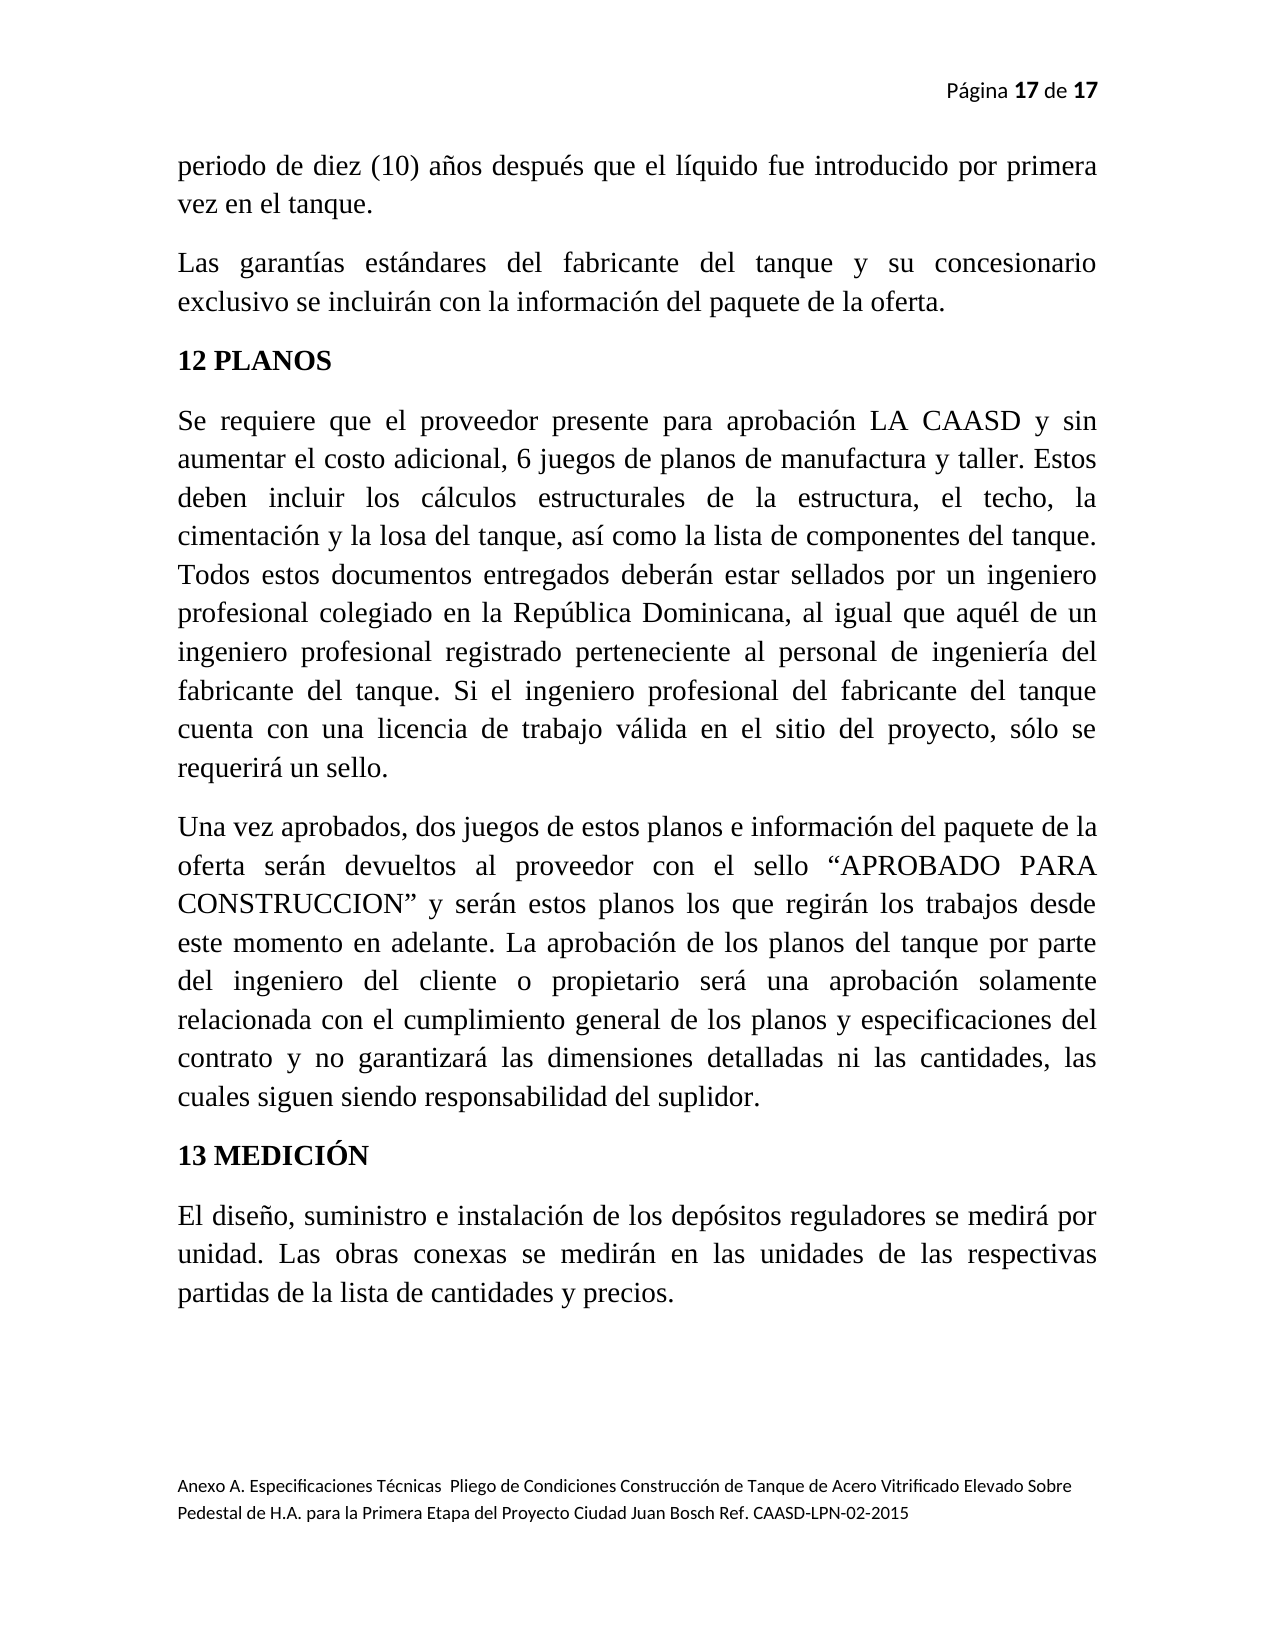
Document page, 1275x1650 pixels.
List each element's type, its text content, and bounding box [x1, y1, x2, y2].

text 12 PLANOS [177, 343, 1098, 377]
text Se requiere que el proveedor presente para aprobación LA CAASD y sin aumentar el costo adicional, 6 juegos de planos de manufactura y taller. Estos deben incluir los cálculos estructurales de la estructura, el techo, la cimentación y la losa del tanque, así como la lista de componentes del tanque. Todos estos documentos entregados deberán estar sellados por un ingeniero profesional colegiado en la República Dominicana, al igual que aquél de un ingeniero profesional registrado perteneciente al personal de ingeniería del fabricante del tanque. Si el ingeniero profesional del fabricante del tanque cuenta con una licencia de trabajo válida en el sitio del proyecto, sólo se requerirá un sello. [177, 403, 1098, 783]
text 13 MEDICIÓN [177, 1138, 1098, 1172]
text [177, 148, 1098, 220]
text Las garantías estándares del fabricante del tanque y su concesionario exclusivo se incluirán con la información del paquete de la oferta. [177, 246, 1098, 318]
text El diseño, suministro e instalación de los depósitos reguladores se medirá por unidad. Las obras conexas se medirán en las unidades de las respectivas partidas de la lista de cantidades y precios. [177, 1198, 1098, 1308]
text Una vez aprobados, dos juegos de estos planos e información del paquete de la oferta serán devueltos al proveedor con el sello “APROBADO PARA CONSTRUCCION” y serán estos planos los que regirán los trabajos desde este momento en adelante. La aprobación de los planos del tanque por parte del ingeniero del cliente o propietario será una aprobación solamente relacionada con el cumplimiento general de los planos y especificaciones del contrato y no garantizará las dimensiones detalladas ni las cantidades, las cuales siguen siendo responsabilidad del suplidor. [177, 809, 1098, 1112]
